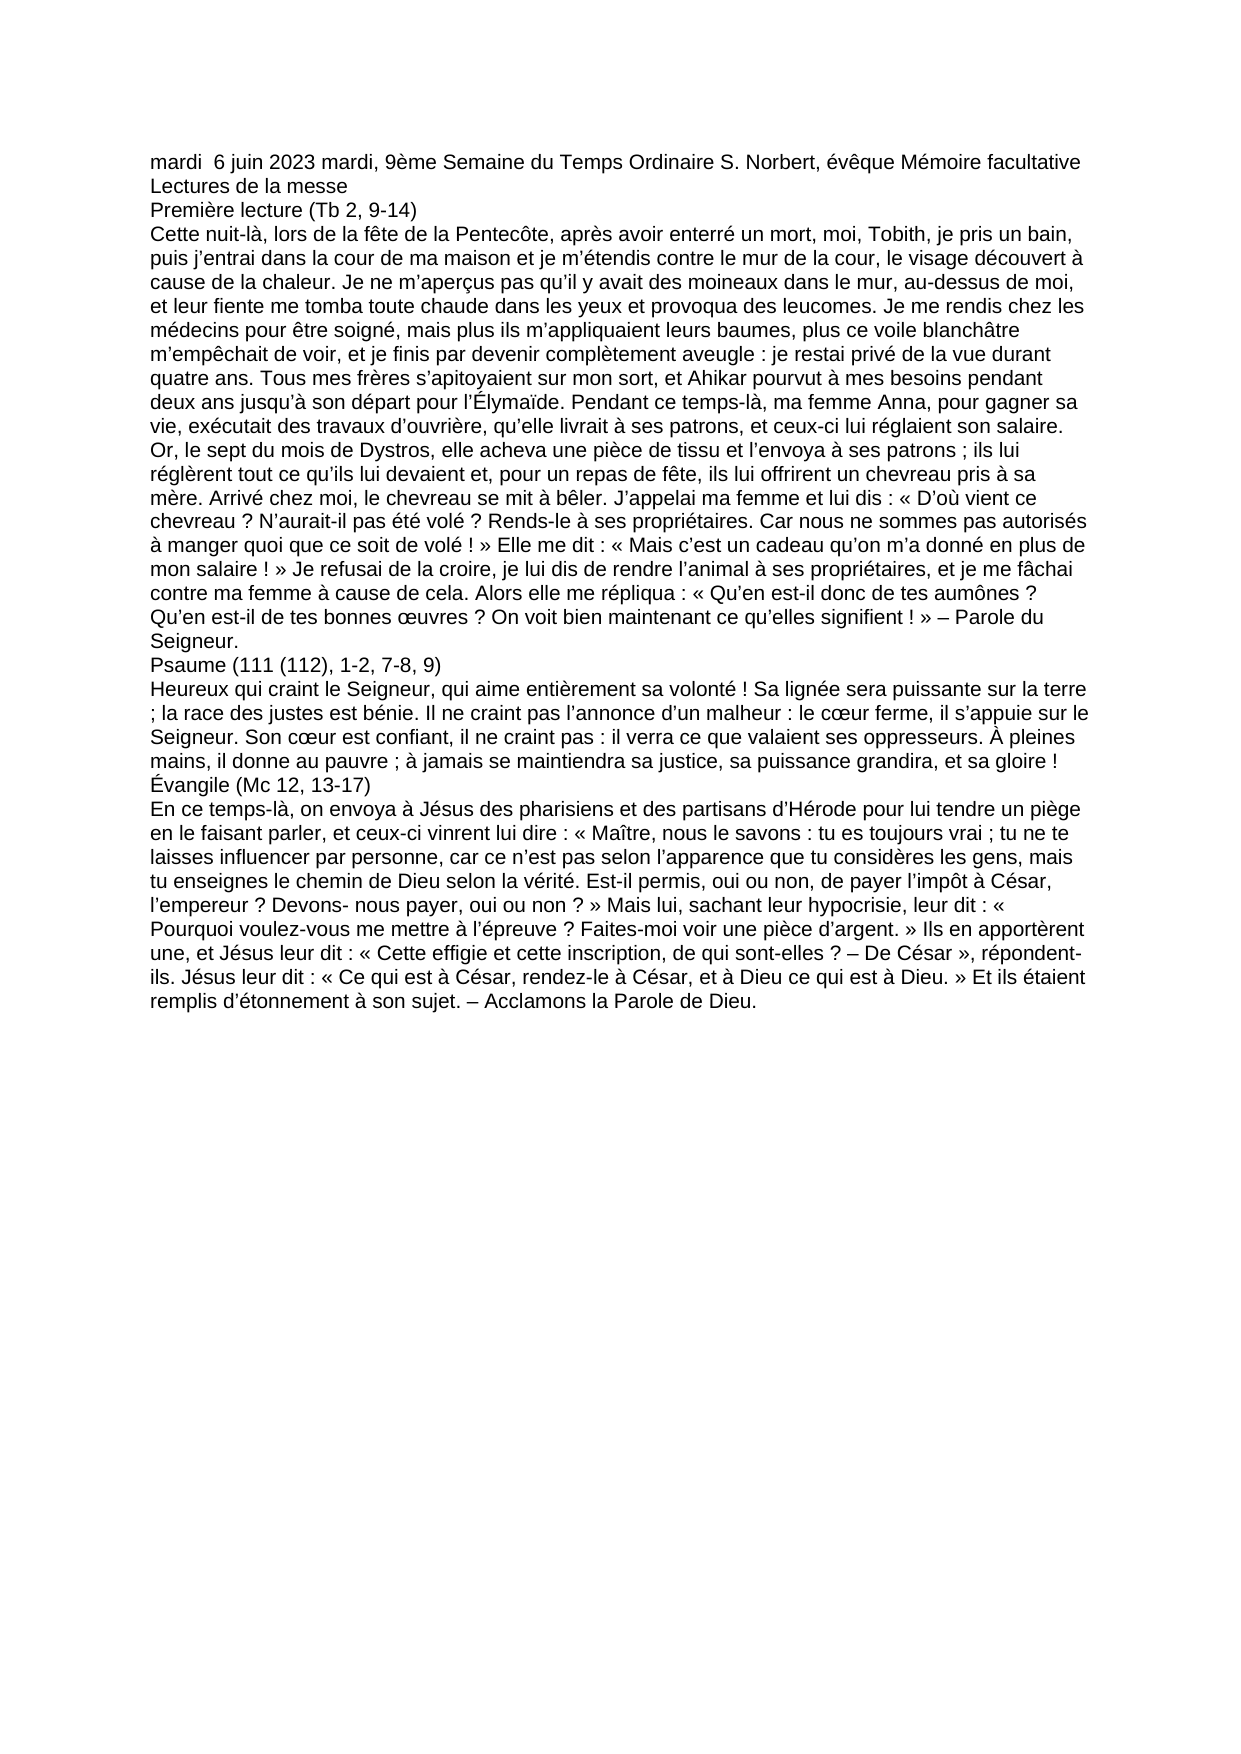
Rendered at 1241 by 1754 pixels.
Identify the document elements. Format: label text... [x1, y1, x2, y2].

text Heureux qui craint le Seigneur, qui aime entièrement sa volonté ! Sa lignée sera puissante sur la terre ; la race des justes est bénie. Il ne craint pas l’annonce d’un malheur : le cœur ferme, il s’appuie sur le Seigneur. Son cœur est confiant, il ne craint pas : il verra ce que valaient ses oppresseurs. À pleines mains, il donne au pauvre ; à jamais se maintiendra sa justice, sa puissance grandira, et sa gloire ! [150, 677, 1090, 773]
text En ce temps-là, on envoya à Jésus des pharisiens et des partisans d’Hérode pour lui tendre un piège en le faisant parler, et ceux-ci vinrent lui dire : « Maître, nous le savons : tu es toujours vrai ; tu ne te laisses influencer par personne, car ce n’est pas selon l’apparence que tu considères les gens, mais tu enseignes le chemin de Dieu selon la vérité. Est-il permis, oui ou non, de payer l’impôt à César, l’empereur ? Devons- nous payer, oui ou non ? » Mais lui, sachant leur hypocrisie, leur dit : « Pourquoi voulez-vous me mettre à l’épreuve ? Faites-moi voir une pièce d’argent. » Ils en apportèrent une, et Jésus leur dit : « Cette effigie et cette inscription, de qui sont-elles ? – De César », répondent-ils. Jésus leur dit : « Ce qui est à César, rendez-le à César, et à Dieu ce qui est à Dieu. » Et ils étaient remplis d’étonnement à son sujet. – Acclamons la Parole de Dieu. [150, 797, 1090, 1012]
text Cette nuit-là, lors de la fête de la Pentecôte, après avoir enterré un mort, moi, Tobith, je pris un bain, puis j’entrai dans la cour de ma maison et je m’étendis contre le mur de la cour, le visage découvert à cause de la chaleur. Je ne m’aperçus pas qu’il y avait des moineaux dans le mur, au-dessus de moi, et leur fiente me tomba toute chaude dans les yeux et provoqua des leucomes. Je me rendis chez les médecins pour être soigné, mais plus ils m’appliquaient leurs baumes, plus ce voile blanchâtre m’empêchait de voir, et je finis par devenir complètement aveugle : je restai privé de la vue durant quatre ans. Tous mes frères s’apitoyaient sur mon sort, et Ahikar pourvut à mes besoins pendant deux ans jusqu’à son départ pour l’Élymaïde. Pendant ce temps-là, ma femme Anna, pour gagner sa vie, exécutait des travaux d’ouvrière, qu’elle livrait à ses patrons, et ceux-ci lui réglaient son salaire. Or, le sept du mois de Dystros, elle acheva une pièce de tissu et l’envoya à ses patrons ; ils lui réglèrent tout ce qu’ils lui devaient et, pour un repas de fête, ils lui offrirent un chevreau pris à sa mère. Arrivé chez moi, le chevreau se mit à bêler. J’appelai ma femme et lui dis : « D’où vient ce chevreau ? N’aurait-il pas été volé ? Rends-le à ses propriétaires. Car nous ne sommes pas autorisés à manger quoi que ce soit de volé ! » Elle me dit : « Mais c’est un cadeau qu’on m’a donné en plus de mon salaire ! » Je refusai de la croire, je lui dis de rendre l’animal à ses propriétaires, et je me fâchai contre ma femme à cause de cela. Alors elle me répliqua : « Qu’en est-il donc de tes aumônes ? Qu’en est-il de tes bonnes œuvres ? On voit bien maintenant ce qu’elles signifient ! » – Parole du Seigneur. [150, 222, 1090, 653]
